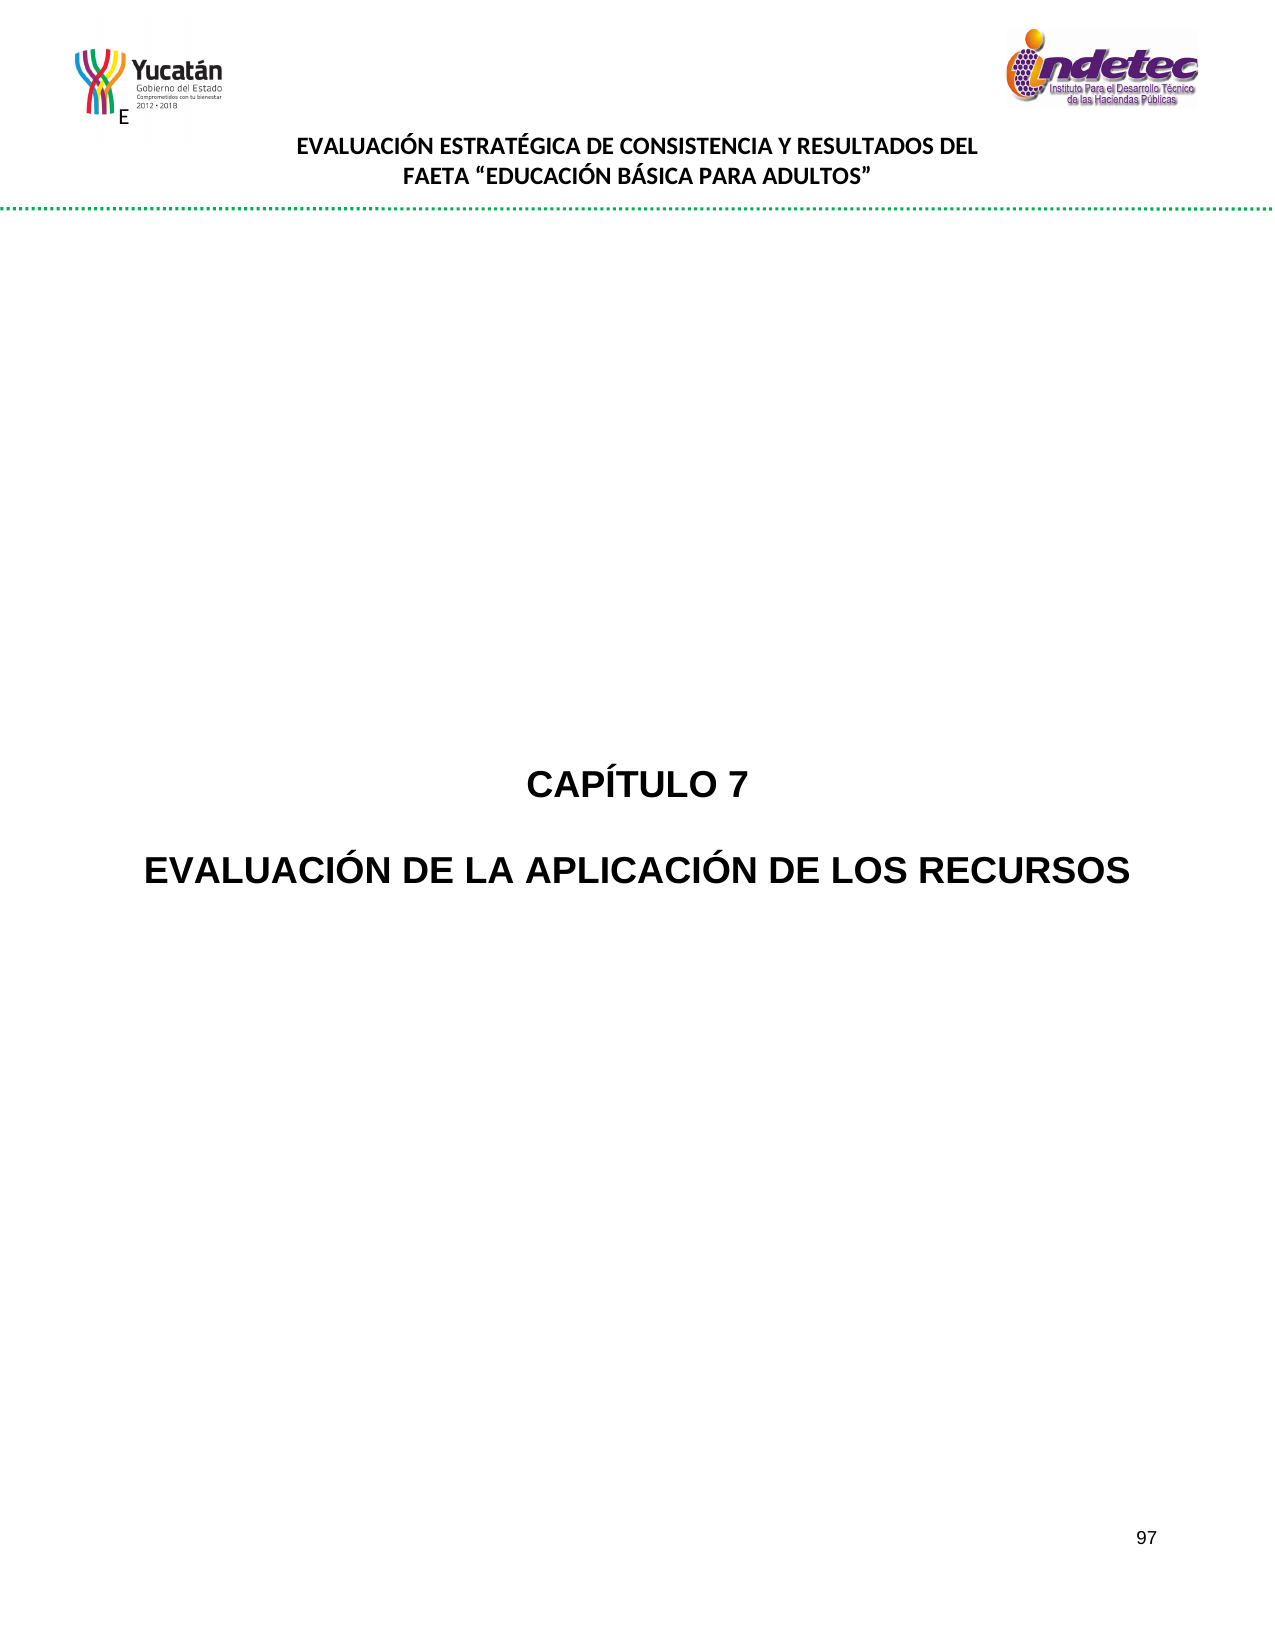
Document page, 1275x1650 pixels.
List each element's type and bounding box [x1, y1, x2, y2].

picture [1006, 29, 1199, 109]
picture [60, 15, 236, 148]
